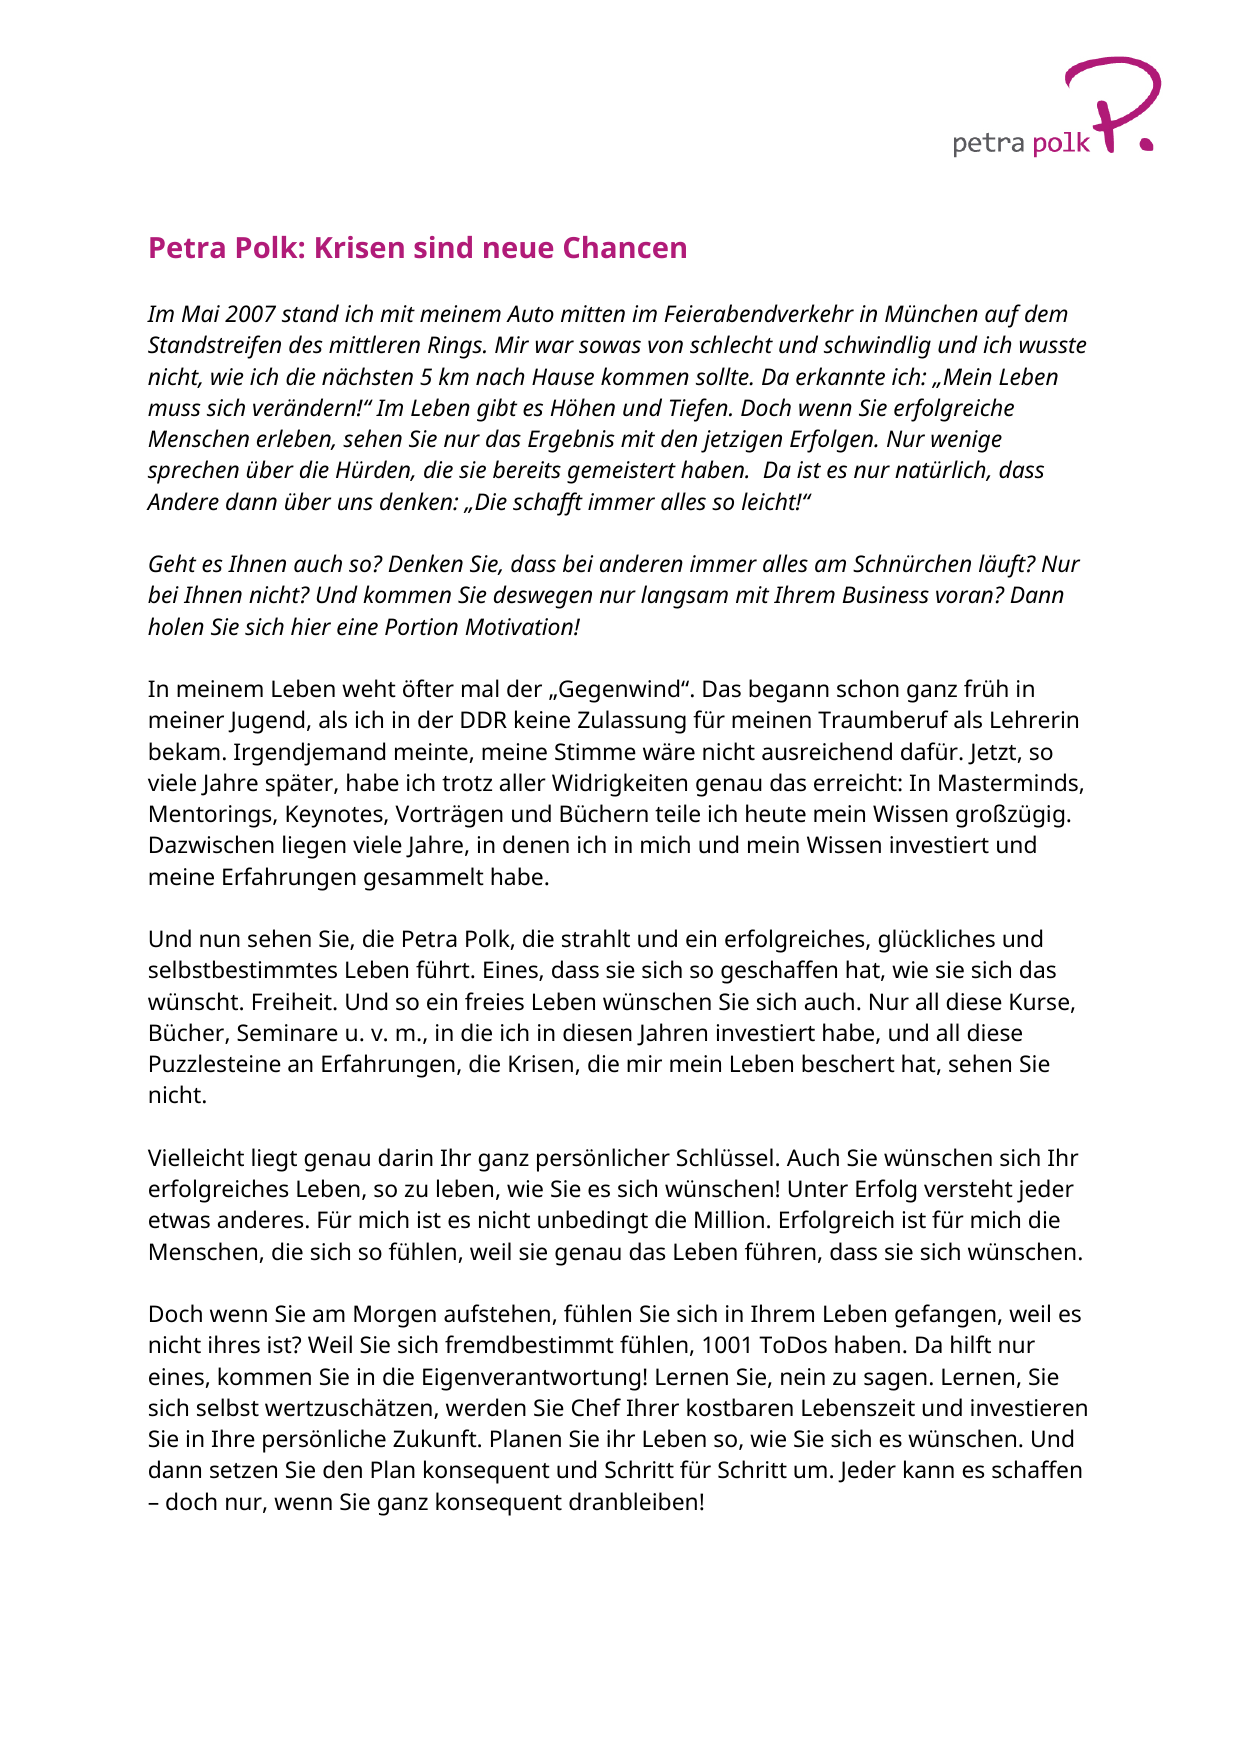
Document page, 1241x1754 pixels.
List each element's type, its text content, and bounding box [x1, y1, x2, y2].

text Petra Polk: Krisen sind neue Chancen [148, 227, 1093, 267]
text Geht es Ihnen auch so? Denken Sie, dass bei anderen immer alles am Schnürchen läuft? Nur bei Ihnen nicht? Und kommen Sie deswegen nur langsam mit Ihrem Business voran? Dann holen Sie sich hier eine Portion Motivation! [148, 548, 1093, 642]
text Und nun sehen Sie, die Petra Polk, die strahlt und ein erfolgreiches, glückliches und selbstbestimmtes Leben führt. Eines, dass sie sich so geschaffen hat, wie sie sich das wünscht. Freiheit. Und so ein freies Leben wünschen Sie sich auch. Nur all diese Kurse, Bücher, Seminare u. v. m., in die ich in diesen Jahren investiert habe, und all diese Puzzlesteine an Erfahrungen, die Krisen, die mir mein Leben beschert hat, sehen Sie nicht. [148, 923, 1093, 1110]
picture [946, 50, 1172, 163]
text Vielleicht liegt genau darin Ihr ganz persönlicher Schlüssel. Auch Sie wünschen sich Ihr erfolgreiches Leben, so zu leben, wie Sie es sich wünschen! Unter Erfolg versteht jeder etwas anderes. Für mich ist es nicht unbedingt die Million. Erfolgreich ist für mich die Menschen, die sich so fühlen, weil sie genau das Leben führen, dass sie sich wünschen. [148, 1142, 1093, 1267]
text Im Mai 2007 stand ich mit meinem Auto mitten im Feierabendverkehr in München auf dem Standstreifen des mittleren Rings. Mir war sowas von schlecht und schwindlig und ich wusste nicht, wie ich die nächsten 5 km nach Hause kommen sollte. Da erkannte ich: „Mein Leben muss sich verändern!“ Im Leben gibt es Höhen und Tiefen. Doch wenn Sie erfolgreiche Menschen erleben, sehen Sie nur das Ergebnis mit den jetzigen Erfolgen. Nur wenige sprechen über die Hürden, die sie bereits gemeistert haben. Da ist es nur natürlich, dass Andere dann über uns denken: „Die schafft immer alles so leicht!“ [148, 298, 1093, 517]
text In meinem Leben weht öfter mal der „Gegenwind“. Das begann schon ganz früh in meiner Jugend, als ich in der DDR keine Zulassung für meinen Traumberuf als Lehrerin bekam. Irgendjemand meinte, meine Stimme wäre nicht ausreichend dafür. Jetzt, so viele Jahre später, habe ich trotz aller Widrigkeiten genau das erreicht: In Masterminds, Mentorings, Keynotes, Vorträgen und Büchern teile ich heute mein Wissen großzügig. Dazwischen liegen viele Jahre, in denen ich in mich und mein Wissen investiert und meine Erfahrungen gesammelt habe. [148, 673, 1093, 892]
text Doch wenn Sie am Morgen aufstehen, fühlen Sie sich in Ihrem Leben gefangen, weil es nicht ihres ist? Weil Sie sich fremdbestimmt fühlen, 1001 ToDos haben. Da hilft nur eines, kommen Sie in die Eigenverantwortung! Lernen Sie, nein zu sagen. Lernen, Sie sich selbst wertzuschätzen, werden Sie Chef Ihrer kostbaren Lebenszeit und investieren Sie in Ihre persönliche Zukunft. Planen Sie ihr Leben so, wie Sie sich es wünschen. Und dann setzen Sie den Plan konsequent und Schritt für Schritt um. Jeder kann es schaffen – doch nur, wenn Sie ganz konsequent dranbleiben! [148, 1298, 1093, 1517]
